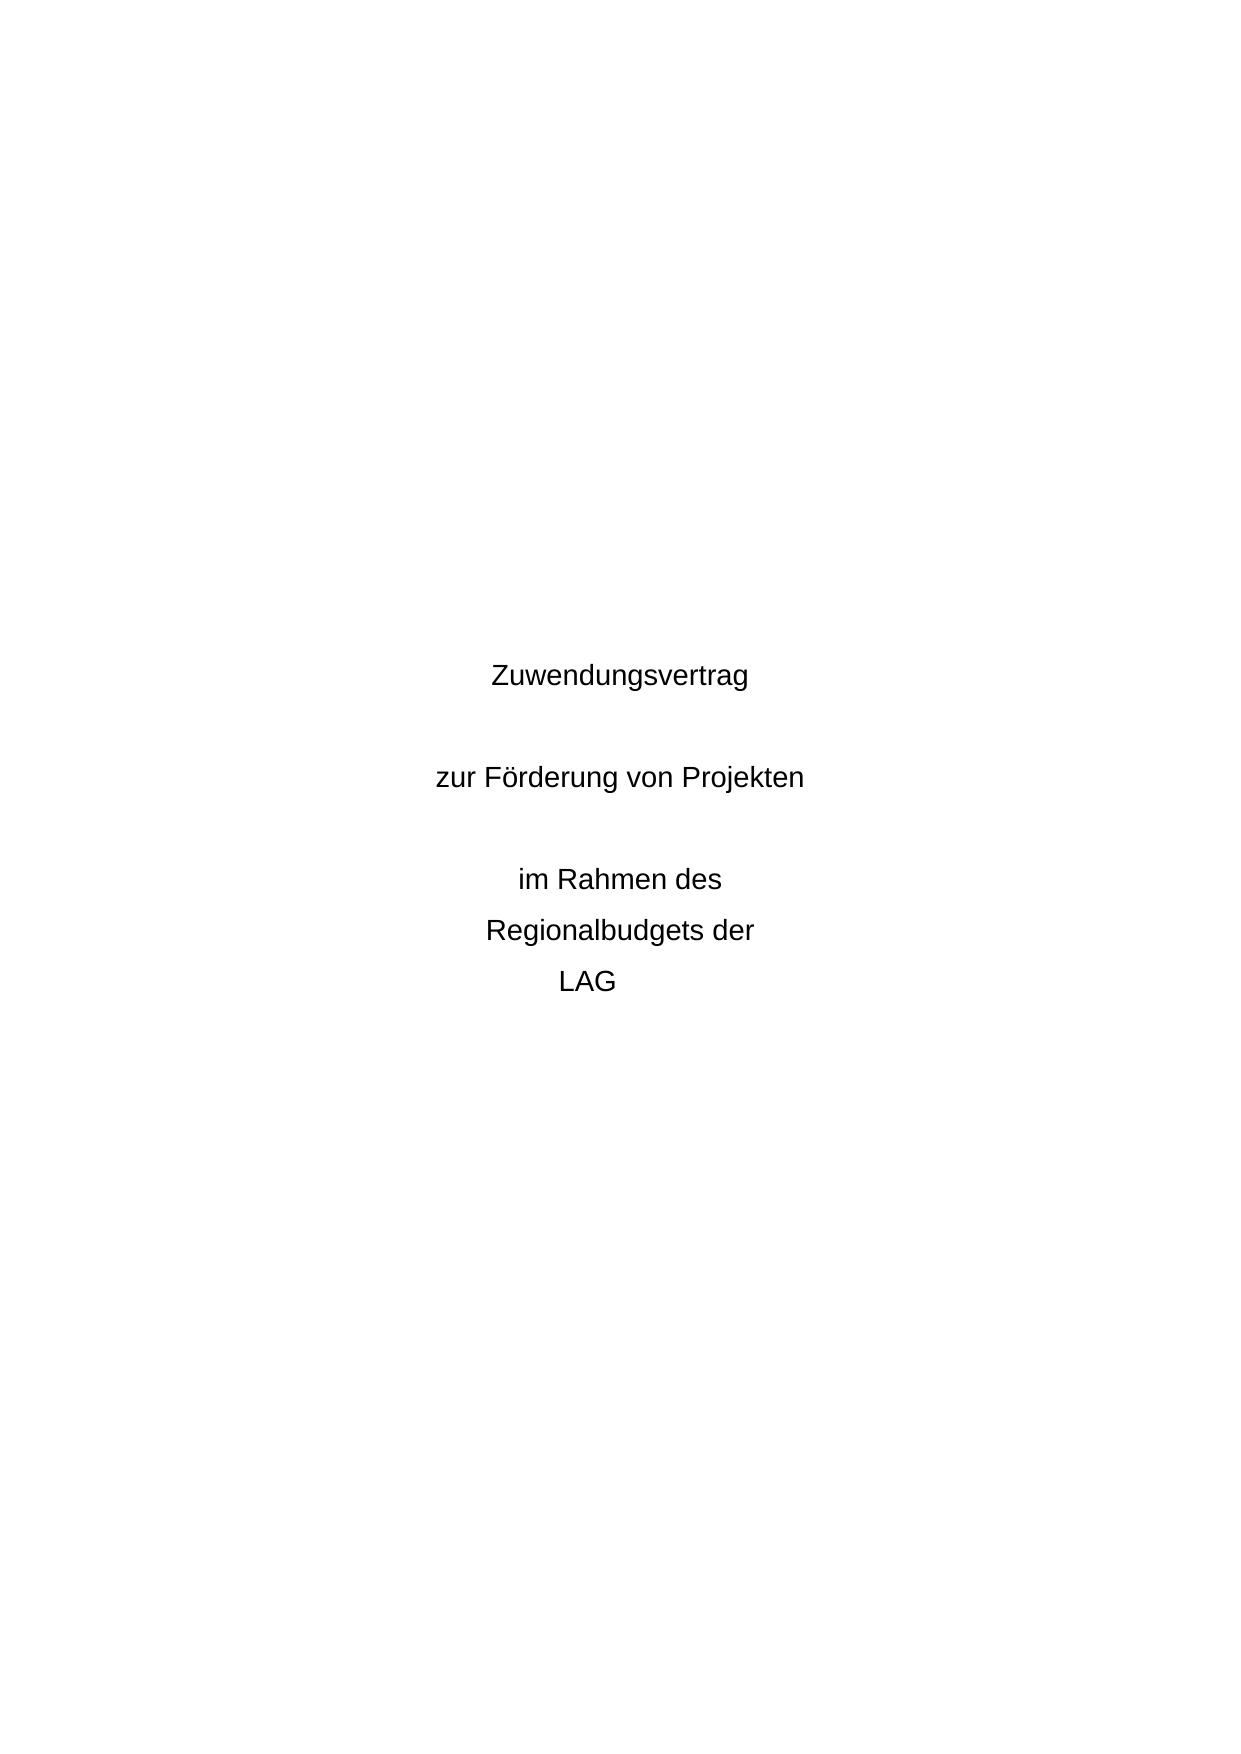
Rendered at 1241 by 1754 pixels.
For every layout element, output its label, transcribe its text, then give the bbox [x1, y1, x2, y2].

text LAG [148, 964, 1093, 998]
text Regionalbudgets der [148, 913, 1093, 947]
text im Rahmen des [148, 862, 1093, 896]
text zur Förderung von Projekten [148, 760, 1093, 794]
text Zuwendungsvertrag [148, 658, 1093, 692]
